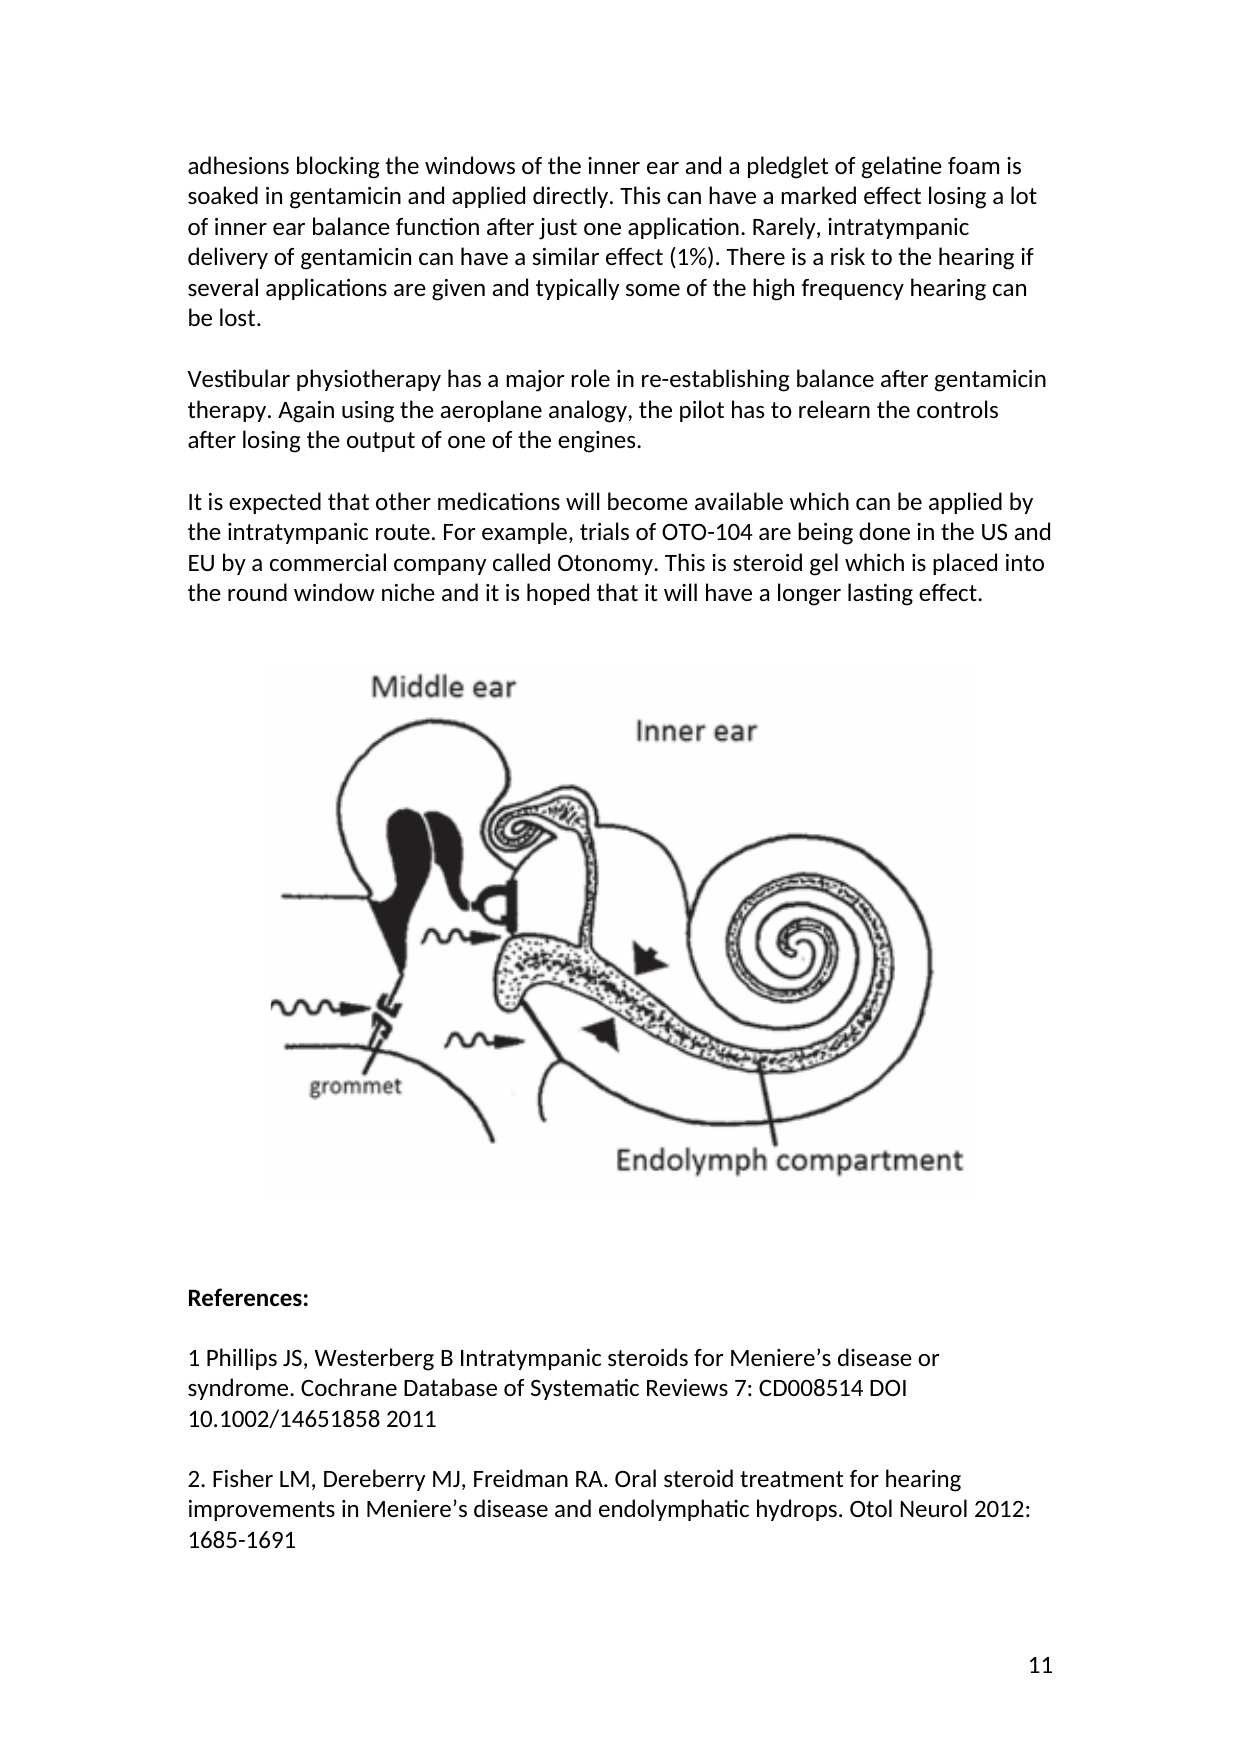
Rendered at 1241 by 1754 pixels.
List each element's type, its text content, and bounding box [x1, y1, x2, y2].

text Vestibular physiotherapy has a major role in re-establishing balance after gentamicin therapy. Again using the aeroplane analogy, the pilot has to relearn the controls after losing the output of one of the engines. [187, 364, 1053, 455]
text 2. Fisher LM, Dereberry MJ, Freidman RA. Oral steroid treatment for hearing improvements in Meniere’s disease and endolymphatic hydrops. Otol Neurol 2012: 1685-1691 [187, 1463, 1053, 1554]
picture [270, 667, 970, 1194]
text It is expected that other medications will become available which can be applied by the intratympanic route. For example, trials of OTO-104 are being done in the US and EU by a commercial company called Otonomy. This is steroid gel which is placed into the round window niche and it is hoped that it will have a longer lasting effect. [187, 486, 1053, 608]
text 1 Phillips JS, Westerberg B Intratympanic steroids for Meniere’s disease or syndrome. Cochrane Database of Systematic Reviews 7: CD008514 DOI 10.1002/14651858 2011 [187, 1342, 1053, 1433]
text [187, 150, 1053, 333]
text References: [187, 1282, 1053, 1313]
